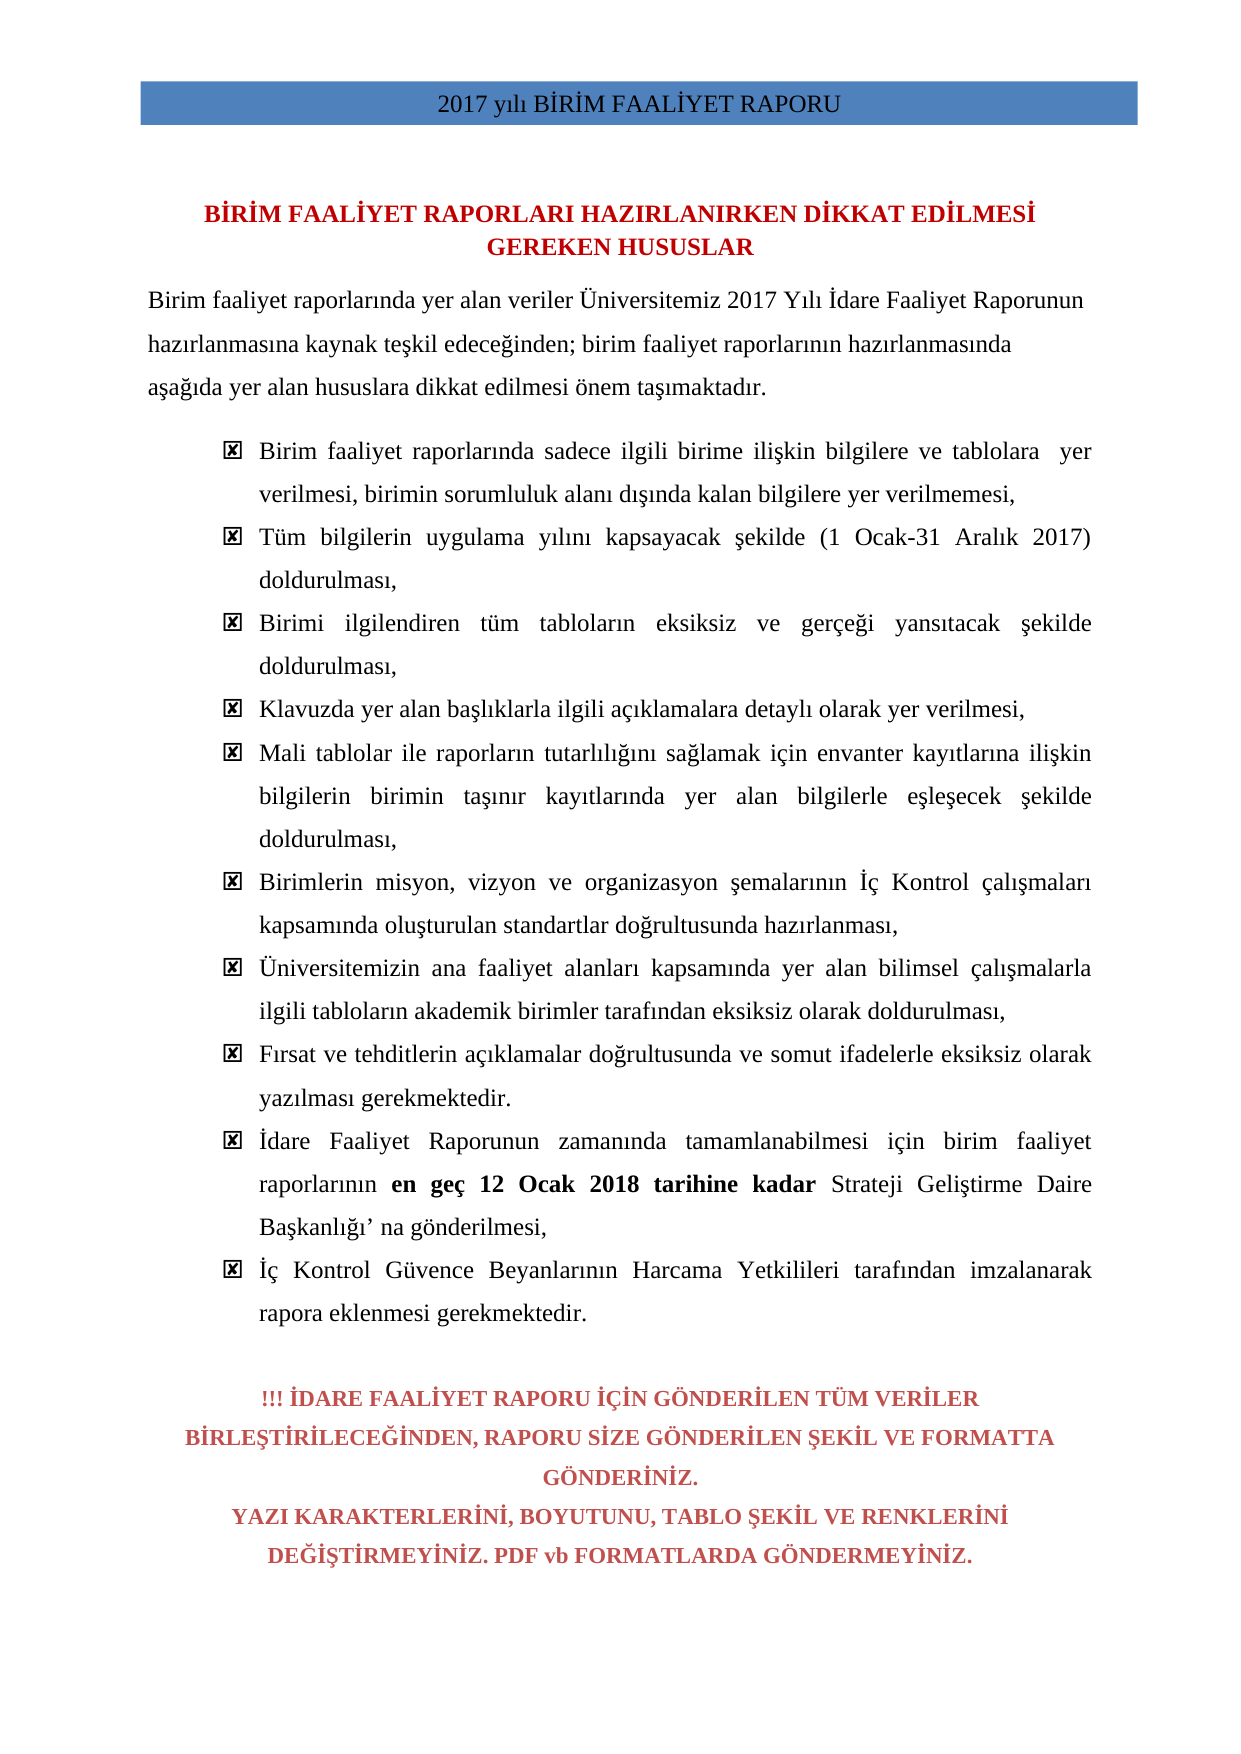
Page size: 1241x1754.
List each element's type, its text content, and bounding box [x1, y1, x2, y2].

list Üniversitemizin ana faaliyet alanları kapsamında yer alan bilimsel çalışmalarla ilgili tabloların akademik birimler tarafından eksiksiz olarak doldurulması, [221, 953, 1092, 1025]
list Birim faaliyet raporlarında sadece ilgili birime ilişkin bilgilere ve tablolara yer verilmesi, birimin sorumluluk alanı dışında kalan bilgilere yer verilmemesi, [221, 436, 1092, 508]
list Fırsat ve tehditlerin açıklamalar doğrultusunda ve somut ifadelerle eksiksiz olarak yazılması gerekmektedir. [221, 1039, 1092, 1111]
text BİRİM FAALİYET RAPORLARI HAZIRLANIRKEN DİKKAT EDİLMESİ GEREKEN HUSUSLAR [148, 199, 1092, 261]
list Birimlerin misyon, vizyon ve organizasyon şemalarının İç Kontrol çalışmaları kapsamında oluşturulan standartlar doğrultusunda hazırlanması, [221, 867, 1092, 939]
list Tüm bilgilerin uygulama yılını kapsayacak şekilde (1 Ocak-31 Aralık 2017) doldurulması, [221, 522, 1092, 594]
text YAZI KARAKTERLERİNİ, BOYUTUNU, TABLO ŞEKİL VE RENKLERİNİ DEĞİŞTİRMEYİNİZ. PDF vb FORMATLARDA GÖNDERMEYİNİZ. [148, 1503, 1092, 1569]
text !!! İDARE FAALİYET RAPORU İÇİN GÖNDERİLEN TÜM VERİLER BİRLEŞTİRİLECEĞİNDEN, RAPORU SİZE GÖNDERİLEN ŞEKİL VE FORMATTA GÖNDERİNİZ. [148, 1384, 1092, 1490]
list Klavuzda yer alan başlıklarla ilgili açıklamalara detaylı olarak yer verilmesi, [221, 694, 1092, 723]
list Mali tablolar ile raporların tutarlılığını sağlamak için envanter kayıtlarına ilişkin bilgilerin birimin taşınır kayıtlarında yer alan bilgilerle eşleşecek şekilde doldurulması, [221, 738, 1092, 853]
text Birim faaliyet raporlarında yer alan veriler Üniversitemiz 2017 Yılı İdare Faaliyet Raporunun hazırlanmasına kaynak teşkil edeceğinden; birim faaliyet raporlarının hazırlanmasında aşağıda yer alan hususlara dikkat edilmesi önem taşımaktadır. [148, 286, 1092, 401]
list Birimi ilgilendiren tüm tabloların eksiksiz ve gerçeği yansıtacak şekilde doldurulması, [221, 608, 1092, 680]
list İç Kontrol Güvence Beyanlarının Harcama Yetkilileri tarafından imzalanarak rapora eklenmesi gerekmektedir. [221, 1255, 1092, 1327]
list İdare Faaliyet Raporunun zamanında tamamlanabilmesi için birim faaliyet raporlarının en geç 12 Ocak 2018 tarihine kadar Strateji Geliştirme Daire Başkanlığı’ na gönderilmesi, [221, 1126, 1092, 1241]
